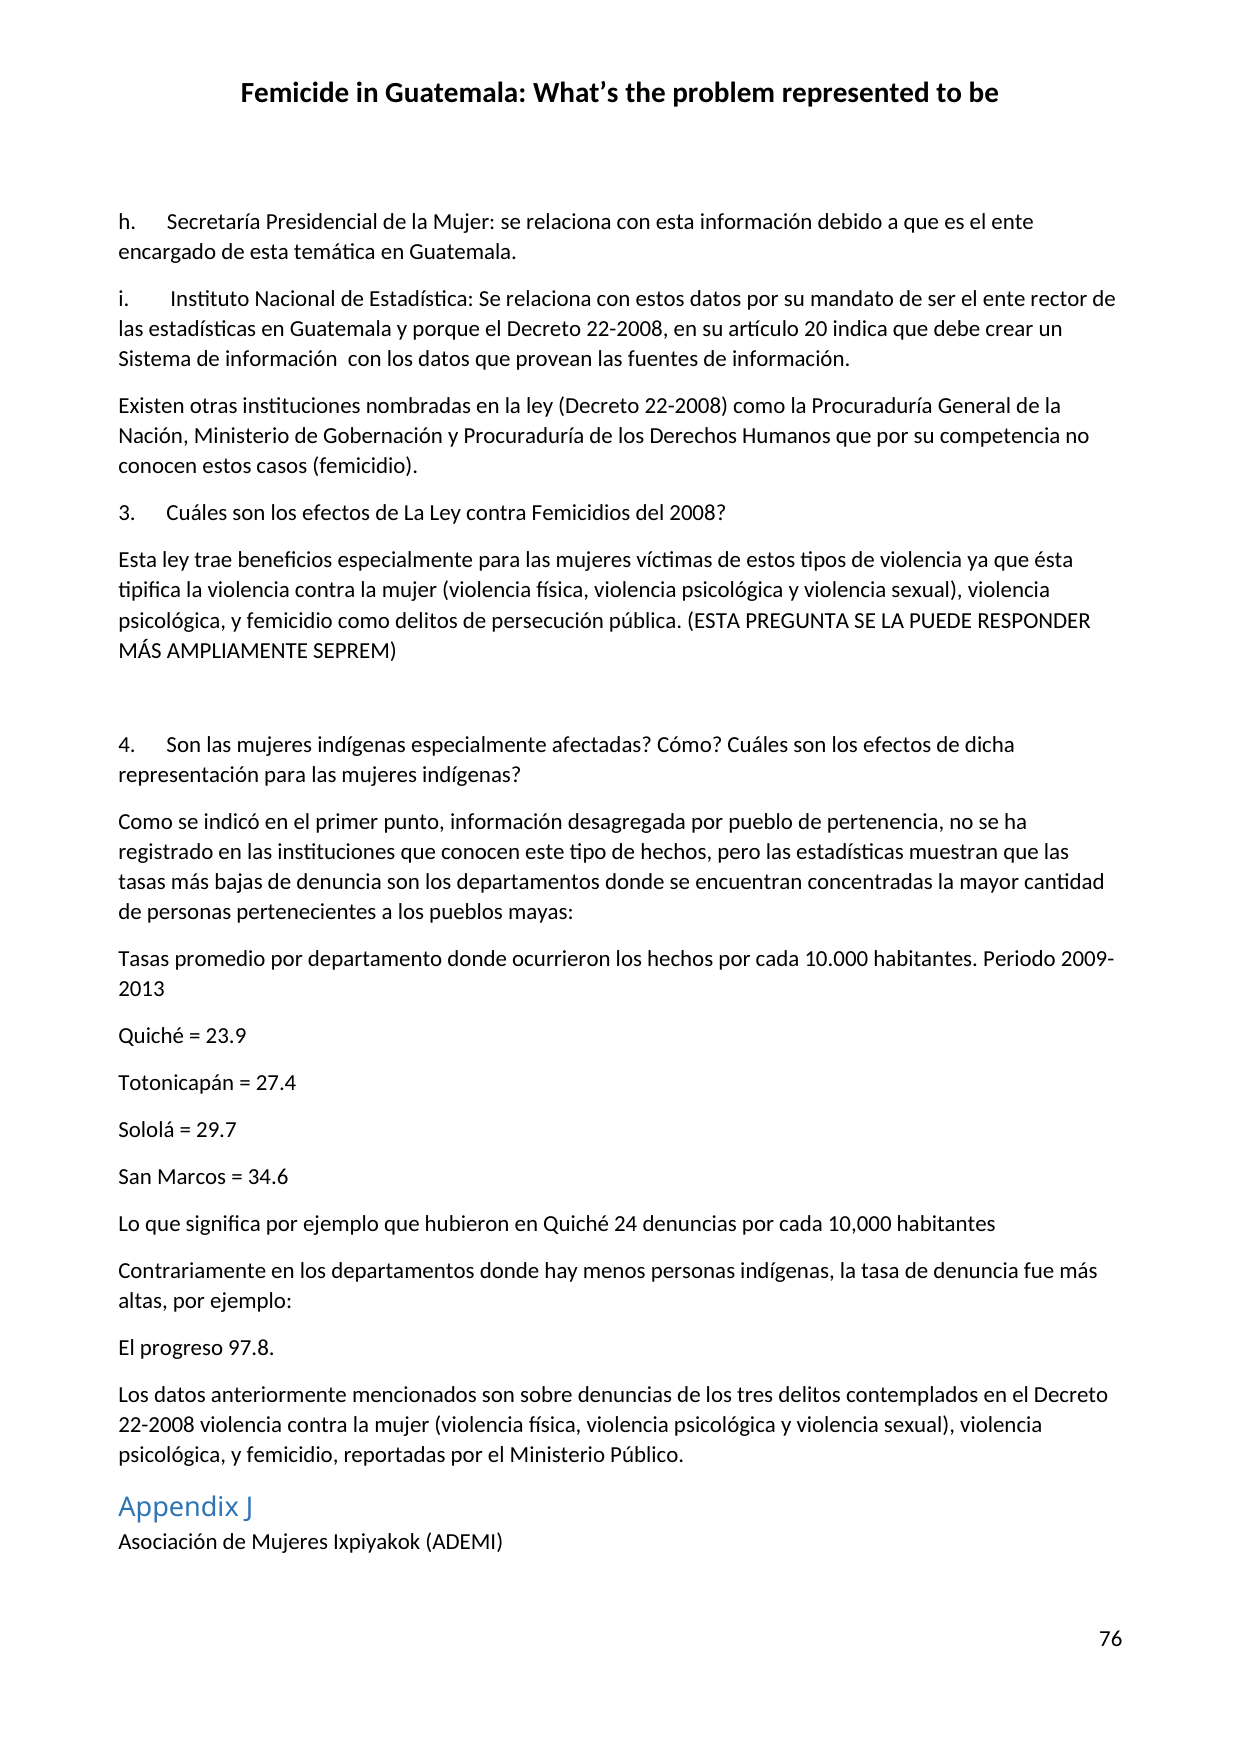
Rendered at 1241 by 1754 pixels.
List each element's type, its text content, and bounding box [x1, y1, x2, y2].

text San Marcos = 34.6 [118, 1162, 1122, 1190]
text Totonicapán = 27.4 [118, 1068, 1122, 1096]
text Asociación de Mujeres Ixpiyakok (ADEMI) [118, 1527, 1122, 1555]
text Como se indicó en el primer punto, información desagregada por pueblo de pertenencia, no se ha registrado en las instituciones que conocen este tipo de hechos, pero las estadísticas muestran que las tasas más bajas de denuncia son los departamentos donde se encuentran concentradas la mayor cantidad de personas pertenecientes a los pueblos mayas: [118, 807, 1122, 925]
text Lo que significa por ejemplo que hubieron en Quiché 24 denuncias por cada 10,000 habitantes [118, 1209, 1122, 1237]
text Contrariamente en los departamentos donde hay menos personas indígenas, la tasa de denuncia fue más altas, por ejemplo: [118, 1256, 1122, 1314]
text Existen otras instituciones nombradas en la ley (Decreto 22-2008) como la Procuraduría General de la Nación, Ministerio de Gobernación y Procuraduría de los Derechos Humanos que por su competencia no conocen estos casos (femicidio). [118, 391, 1122, 479]
text Los datos anteriormente mencionados son sobre denuncias de los tres delitos contemplados en el Decreto 22-2008 violencia contra la mujer (violencia física, violencia psicológica y violencia sexual), violencia psicológica, y femicidio, reportadas por el Ministerio Público. [118, 1380, 1122, 1468]
text Tasas promedio por departamento donde ocurrieron los hechos por cada 10.000 habitantes. Periodo 2009-2013 [118, 944, 1122, 1002]
text 4. Son las mujeres indígenas especialmente afectadas? Cómo? Cuáles son los efectos de dicha representación para las mujeres indígenas? [118, 730, 1122, 788]
text i. Instituto Nacional de Estadística: Se relaciona con estos datos por su mandato de ser el ente rector de las estadísticas en Guatemala y porque el Decreto 22-2008, en su artículo 20 indica que debe crear un Sistema de información con los datos que provean las fuentes de información. [118, 284, 1122, 372]
text Esta ley trae beneficios especialmente para las mujeres víctimas de estos tipos de violencia ya que ésta tipifica la violencia contra la mujer (violencia física, violencia psicológica y violencia sexual), violencia psicológica, y femicidio como delitos de persecución pública. (ESTA PREGUNTA SE LA PUEDE RESPONDER MÁS AMPLIAMENTE SEPREM) [118, 545, 1122, 664]
text 3. Cuáles son los efectos de La Ley contra Femicidios del 2008? [118, 498, 1122, 526]
text Sololá = 29.7 [118, 1115, 1122, 1143]
text h. Secretaría Presidencial de la Mujer: se relaciona con esta información debido a que es el ente encargado de esta temática en Guatemala. [118, 207, 1122, 265]
text El progreso 97.8. [118, 1333, 1122, 1361]
text Quiché = 23.9 [118, 1021, 1122, 1049]
subtitle Appendix J [118, 1487, 1122, 1524]
